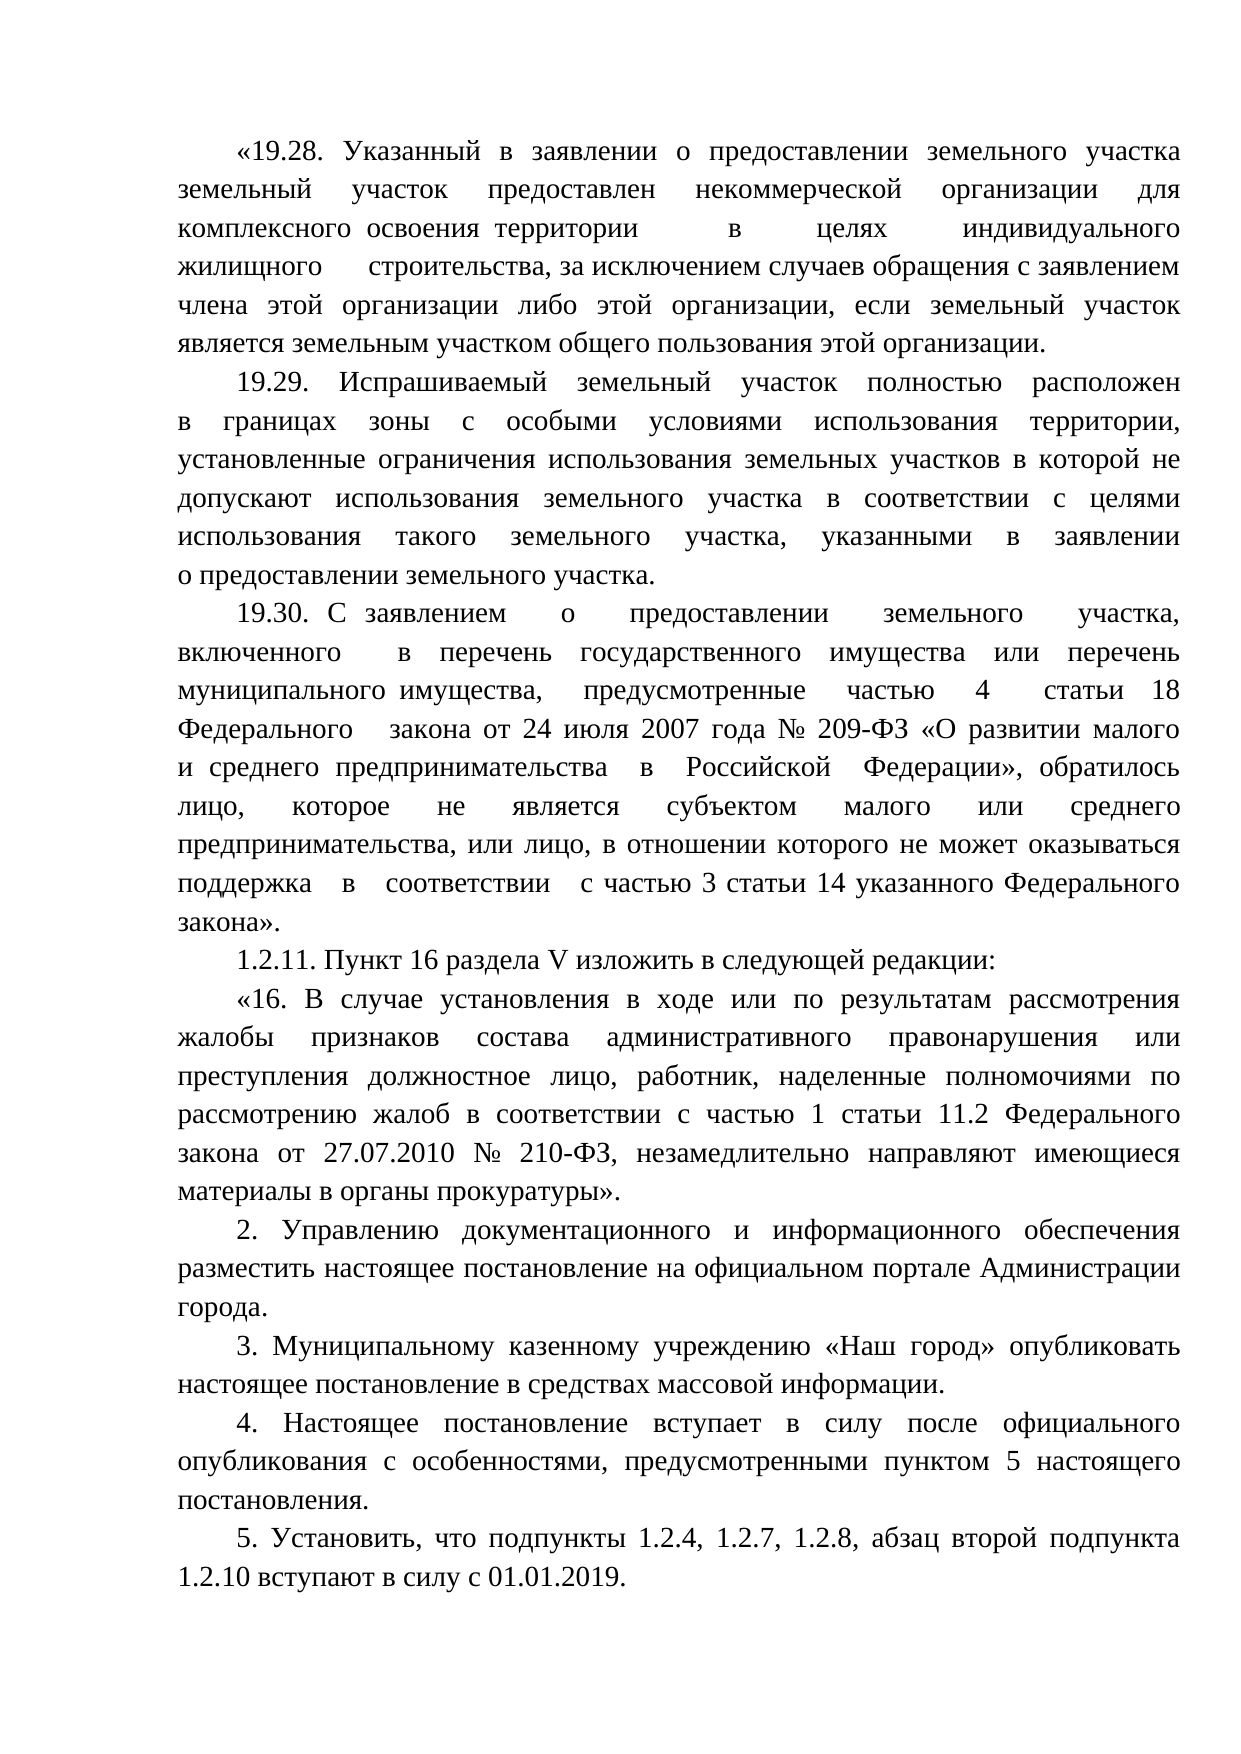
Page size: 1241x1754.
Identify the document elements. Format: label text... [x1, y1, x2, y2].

text 19.29. Испрашиваемый земельный участок полностью расположен в границах зоны с особыми условиями использования территории, установленные ограничения использования земельных участков в которой не допускают использования земельного участка в соответствии с целями использования такого земельного участка, указанными в заявлении о предоставлении земельного участка. [177, 364, 1181, 590]
text 1.2.11. Пункт 16 раздела V изложить в следующей редакции: [177, 942, 1181, 976]
text 3. Муниципальному казенному учреждению «Наш город» опубликовать настоящее постановление в средствах массовой информации. [177, 1328, 1181, 1400]
text 19.30. С заявлением о предоставлении земельного участка, включенного в перечень государственного имущества или перечень муниципального имущества, предусмотренные частью 4 статьи 18 Федерального закона от 24 июля 2007 года № 209-ФЗ «О развитии малого и среднего предпринимательства в Российской Федерации», обратилось лицо, которое не является субъектом малого или среднего предпринимательства, или лицо, в отношении которого не может оказываться поддержка в соответствии с частью 3 статьи 14 указанного Федерального закона». [177, 595, 1181, 937]
text 2. Управлению документационного и информационного обеспечения разместить настоящее постановление на официальном портале Администрации города. [177, 1212, 1181, 1323]
text «16. В случае установления в ходе или по результатам рассмотрения жалобы признаков состава административного правонарушения или преступления должностное лицо, работник, наделенные полномочиями по рассмотрению жалоб в соответствии с частью 1 статьи 11.2 Федерального закона от 27.07.2010 № 210-ФЗ, незамедлительно направляют имеющиеся материалы в органы прокуратуры». [177, 981, 1181, 1207]
text 5. Установить, что подпункты 1.2.4, 1.2.7, 1.2.8, абзац второй подпункта 1.2.10 вступают в силу с 01.01.2019. [177, 1520, 1181, 1592]
text «19.28. Указанный в заявлении о предоставлении земельного участка земельный участок предоставлен некоммерческой организации для комплексного освоения территории в целях индивидуального жилищного строительства, за исключением случаев обращения с заявлением члена этой организации либо этой организации, если земельный участок является земельным участком общего пользования этой организации. [177, 133, 1181, 359]
text 4. Настоящее постановление вступает в силу после официального опубликования с особенностями, предусмотренными пунктом 5 настоящего постановления. [177, 1405, 1181, 1515]
